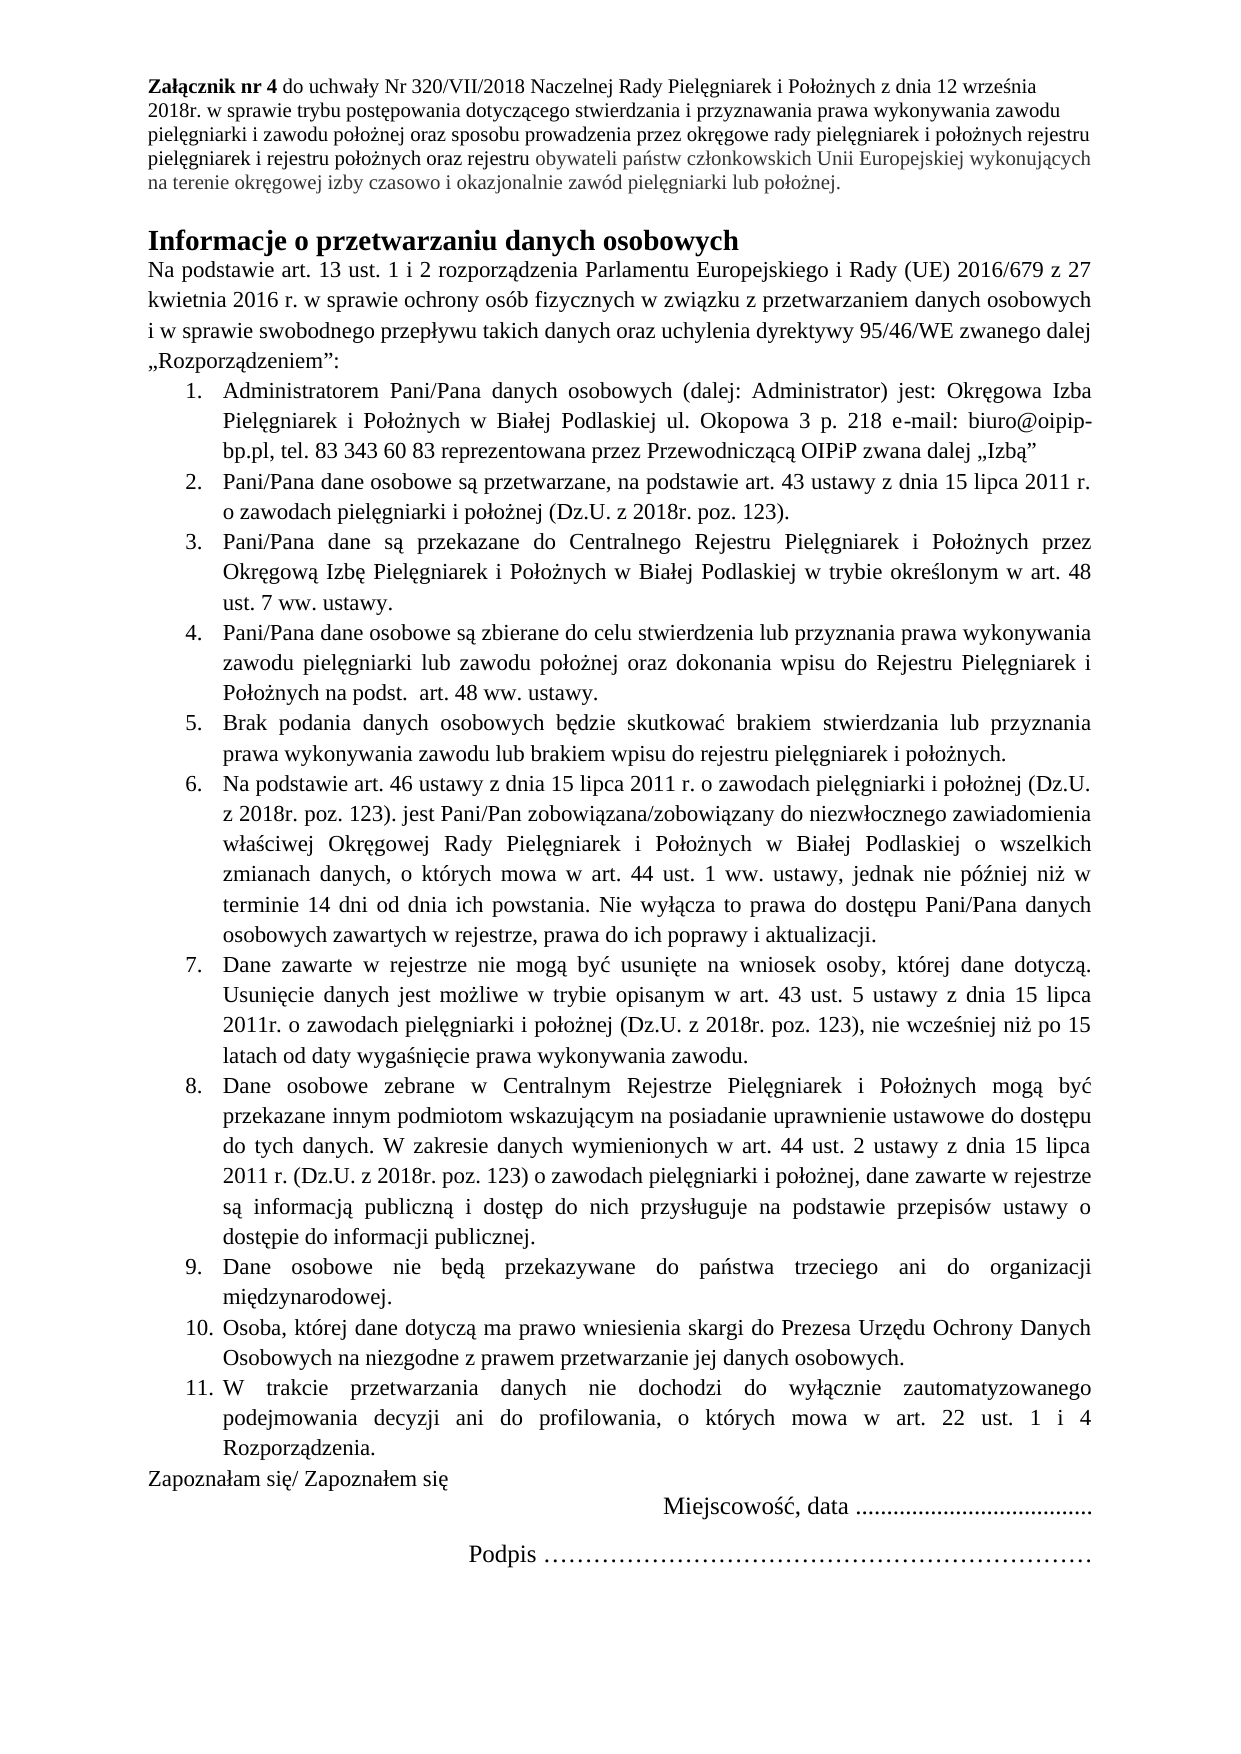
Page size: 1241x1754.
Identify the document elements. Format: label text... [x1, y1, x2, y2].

list Na podstawie art. 46 ustawy z dnia 15 lipca 2011 r. o zawodach pielęgniarki i położnej (Dz.U. z 2018r. poz. 123). jest Pani/Pan zobowiązana/zobowiązany do niezwłocznego zawiadomienia właściwej Okręgowej Rady Pielęgniarek i Położnych w Białej Podlaskiej o wszelkich zmianach danych, o których mowa w art. 44 ust. 1 ww. ustawy, jednak nie później niż w terminie 14 dni od dnia ich powstania. Nie wyłącza to prawa do dostępu Pani/Pana danych osobowych zawartych w rejestrze, prawa do ich poprawy i aktualizacji. [185, 770, 1093, 947]
list Pani/Pana dane osobowe są przetwarzane, na podstawie art. 43 ustawy z dnia 15 lipca 2011 r. o zawodach pielęgniarki i położnej (Dz.U. z 2018r. poz. 123). [185, 468, 1093, 524]
list Dane osobowe zebrane w Centralnym Rejestrze Pielęgniarek i Położnych mogą być przekazane innym podmiotom wskazującym na posiadanie uprawnienie ustawowe do dostępu do tych danych. W zakresie danych wymienionych w art. 44 ust. 2 ustawy z dnia 15 lipca 2011 r. (Dz.U. z 2018r. poz. 123) o zawodach pielęgniarki i położnej, dane zawarte w rejestrze są informacją publiczną i dostęp do nich przysługuje na podstawie przepisów ustawy o dostępie do informacji publicznej. [185, 1072, 1093, 1249]
list Brak podania danych osobowych będzie skutkować brakiem stwierdzania lub przyznania prawa wykonywania zawodu lub brakiem wpisu do rejestru pielęgniarek i położnych. [185, 709, 1093, 766]
list W trakcie przetwarzania danych nie dochodzi do wyłącznie zautomatyzowanego podejmowania decyzji ani do profilowania, o których mowa w art. 22 ust. 1 i 4 Rozporządzenia. [185, 1374, 1093, 1461]
list Administratorem Pani/Pana danych osobowych (dalej: Administrator) jest: Okręgowa Izba Pielęgniarek i Położnych w Białej Podlaskiej ul. Okopowa 3 p. 218 e-mail: biuro@oipip-bp.pl, tel. 83 343 60 83 reprezentowana przez Przewodniczącą OIPiP zwana dalej „Izbą” [185, 377, 1093, 464]
text Zapoznałam się/ Zapoznałem się [148, 1465, 1093, 1491]
text Na podstawie art. 13 ust. 1 i 2 rozporządzenia Parlamentu Europejskiego i Rady (UE) 2016/679 z 27 kwietnia 2016 r. w sprawie ochrony osób fizycznych w związku z przetwarzaniem danych osobowych i w sprawie swobodnego przepływu takich danych oraz uchylenia dyrektywy 95/46/WE zwanego dalej „Rozporządzeniem”: [148, 256, 1093, 373]
text Miejscowość, data ...................................... [148, 1491, 1093, 1520]
list Osoba, której dane dotyczą ma prawo wniesienia skargi do Prezesa Urzędu Ochrony Danych Osobowych na niezgodne z prawem przetwarzanie jej danych osobowych. [185, 1314, 1093, 1370]
list Dane osobowe nie będą przekazywane do państwa trzeciego ani do organizacji międzynarodowej. [185, 1253, 1093, 1310]
text Informacje o przetwarzaniu danych osobowych [148, 223, 1093, 256]
list Pani/Pana dane są przekazane do Centralnego Rejestru Pielęgniarek i Położnych przez Okręgową Izbę Pielęgniarek i Położnych w Białej Podlaskiej w trybie określonym w art. 48 ust. 7 ww. ustawy. [185, 528, 1093, 615]
list Dane zawarte w rejestrze nie mogą być usunięte na wniosek osoby, której dane dotyczą. Usunięcie danych jest możliwe w trybie opisanym w art. 43 ust. 5 ustawy z dnia 15 lipca 2011r. o zawodach pielęgniarki i położnej (Dz.U. z 2018r. poz. 123), nie wcześniej niż po 15 latach od daty wygaśnięcie prawa wykonywania zawodu. [185, 951, 1093, 1068]
text Podpis ………………………………………………………… [148, 1539, 1093, 1567]
list Pani/Pana dane osobowe są zbierane do celu stwierdzenia lub przyznania prawa wykonywania zawodu pielęgniarki lub zawodu położnej oraz dokonania wpisu do Rejestru Pielęgniarek i Położnych na podst. art. 48 ww. ustawy. [185, 619, 1093, 706]
